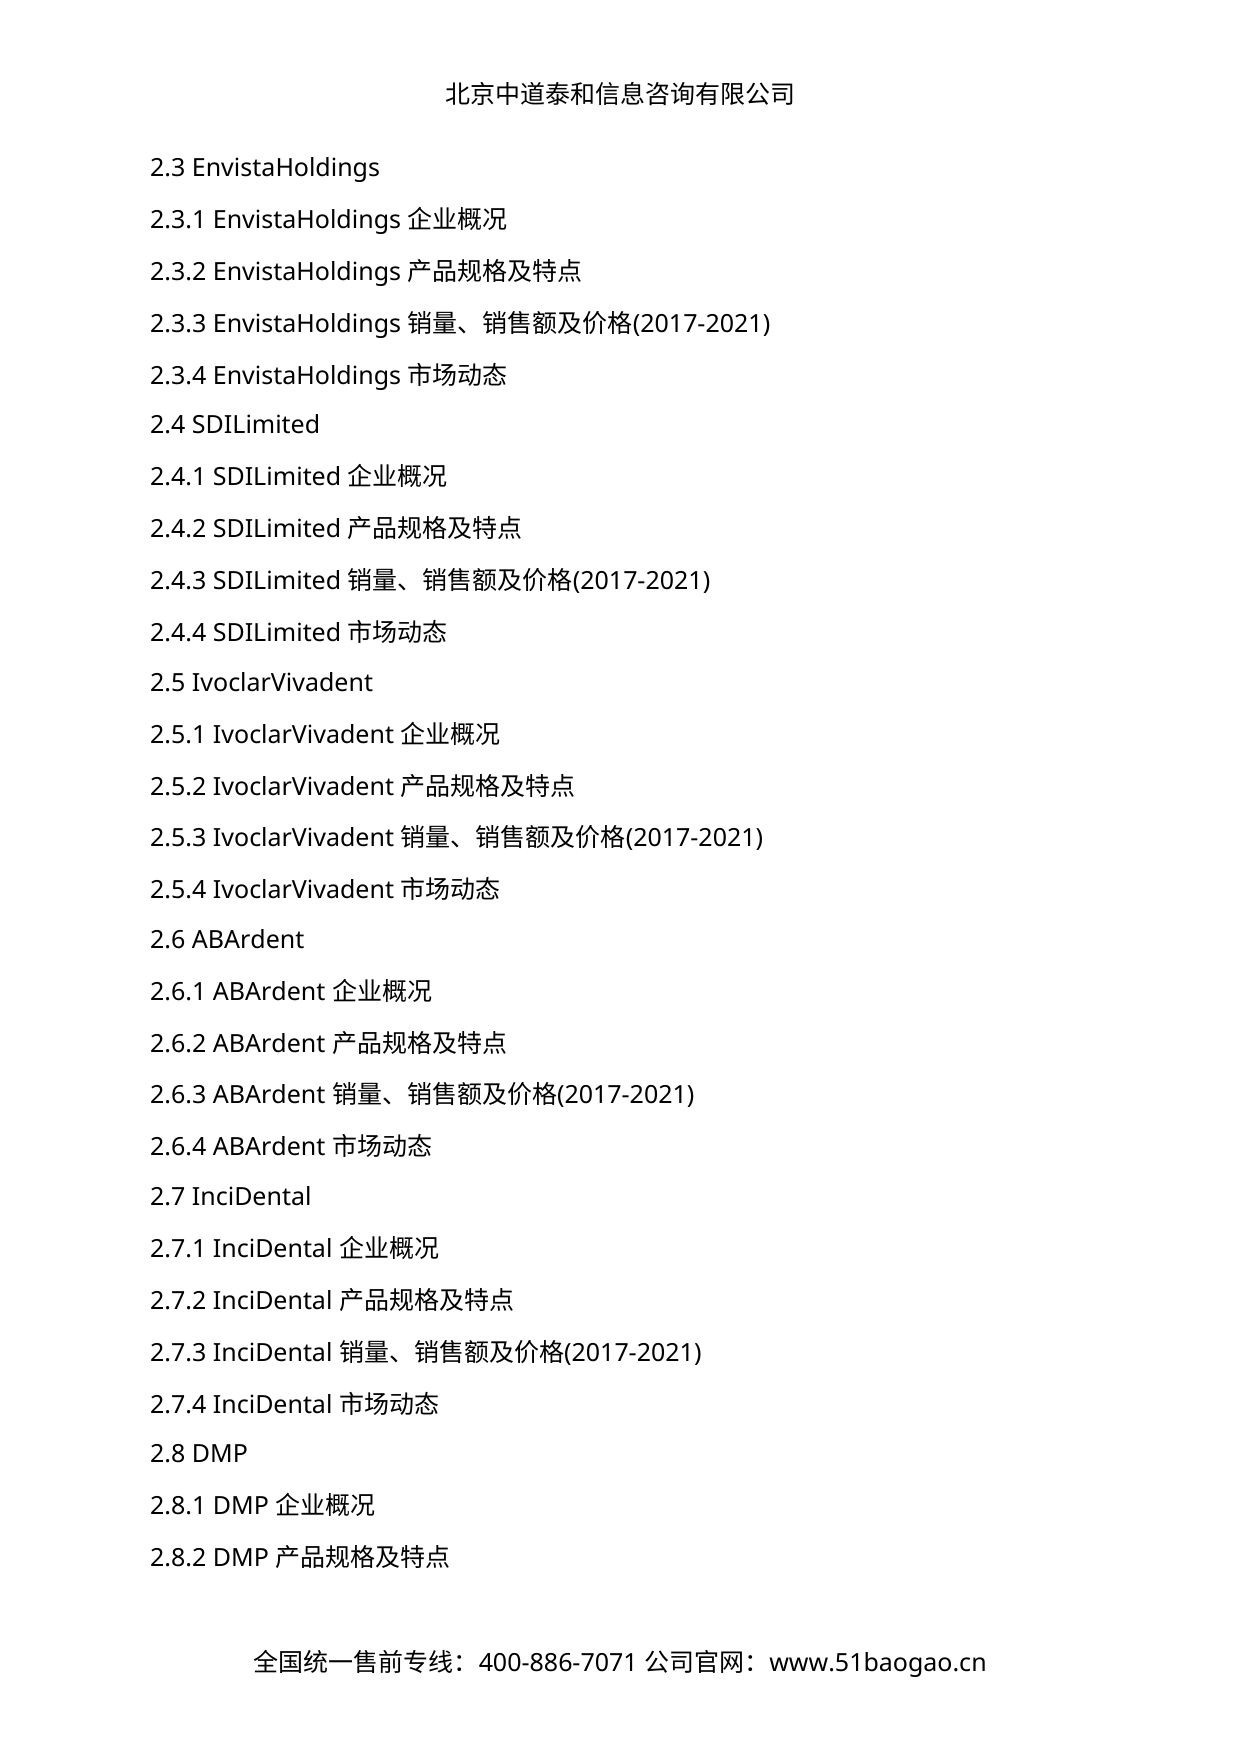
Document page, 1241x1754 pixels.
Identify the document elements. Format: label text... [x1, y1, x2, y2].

text 2.7.2 InciDental 产品规格及特点 [150, 1280, 1090, 1317]
text 2.7.4 InciDental 市场动态 [150, 1384, 1090, 1420]
text 2.4 SDILimited [150, 407, 1090, 441]
text 2.3.2 EnvistaHoldings 产品规格及特点 [150, 252, 1090, 288]
text 2.5 IvoclarVivadent [150, 664, 1090, 698]
text 2.6.1 ABArdent 企业概况 [150, 971, 1090, 1007]
text 2.5.2 IvoclarVivadent 产品规格及特点 [150, 766, 1090, 802]
text 2.8.1 DMP 企业概况 [150, 1486, 1090, 1522]
text 2.6 ABArdent [150, 922, 1090, 956]
text 2.4.1 SDILimited 企业概况 [150, 457, 1090, 493]
text 2.7.3 InciDental 销量、销售额及价格(2017-2021) [150, 1332, 1090, 1368]
text 2.3.4 EnvistaHoldings 市场动态 [150, 355, 1090, 392]
text 2.8 DMP [150, 1436, 1090, 1470]
text 2.5.3 IvoclarVivadent 销量、销售额及价格(2017-2021) [150, 818, 1090, 854]
text 2.8.2 DMP 产品规格及特点 [150, 1537, 1090, 1574]
text 2.3.3 EnvistaHoldings 销量、销售额及价格(2017-2021) [150, 303, 1090, 340]
text 2.4.2 SDILimited 产品规格及特点 [150, 509, 1090, 545]
text 2.6.2 ABArdent 产品规格及特点 [150, 1023, 1090, 1059]
text 2.4.4 SDILimited 市场动态 [150, 612, 1090, 649]
text 2.7.1 InciDental 企业概况 [150, 1228, 1090, 1265]
text 2.6.4 ABArdent 市场动态 [150, 1127, 1090, 1163]
text 2.7 InciDental [150, 1179, 1090, 1213]
text 2.6.3 ABArdent 销量、销售额及价格(2017-2021) [150, 1075, 1090, 1111]
text 2.4.3 SDILimited 销量、销售额及价格(2017-2021) [150, 561, 1090, 597]
text 2.3.1 EnvistaHoldings 企业概况 [150, 200, 1090, 236]
text 2.5.4 IvoclarVivadent 市场动态 [150, 870, 1090, 906]
text 2.3 EnvistaHoldings [150, 150, 1090, 184]
text 2.5.1 IvoclarVivadent 企业概况 [150, 714, 1090, 750]
